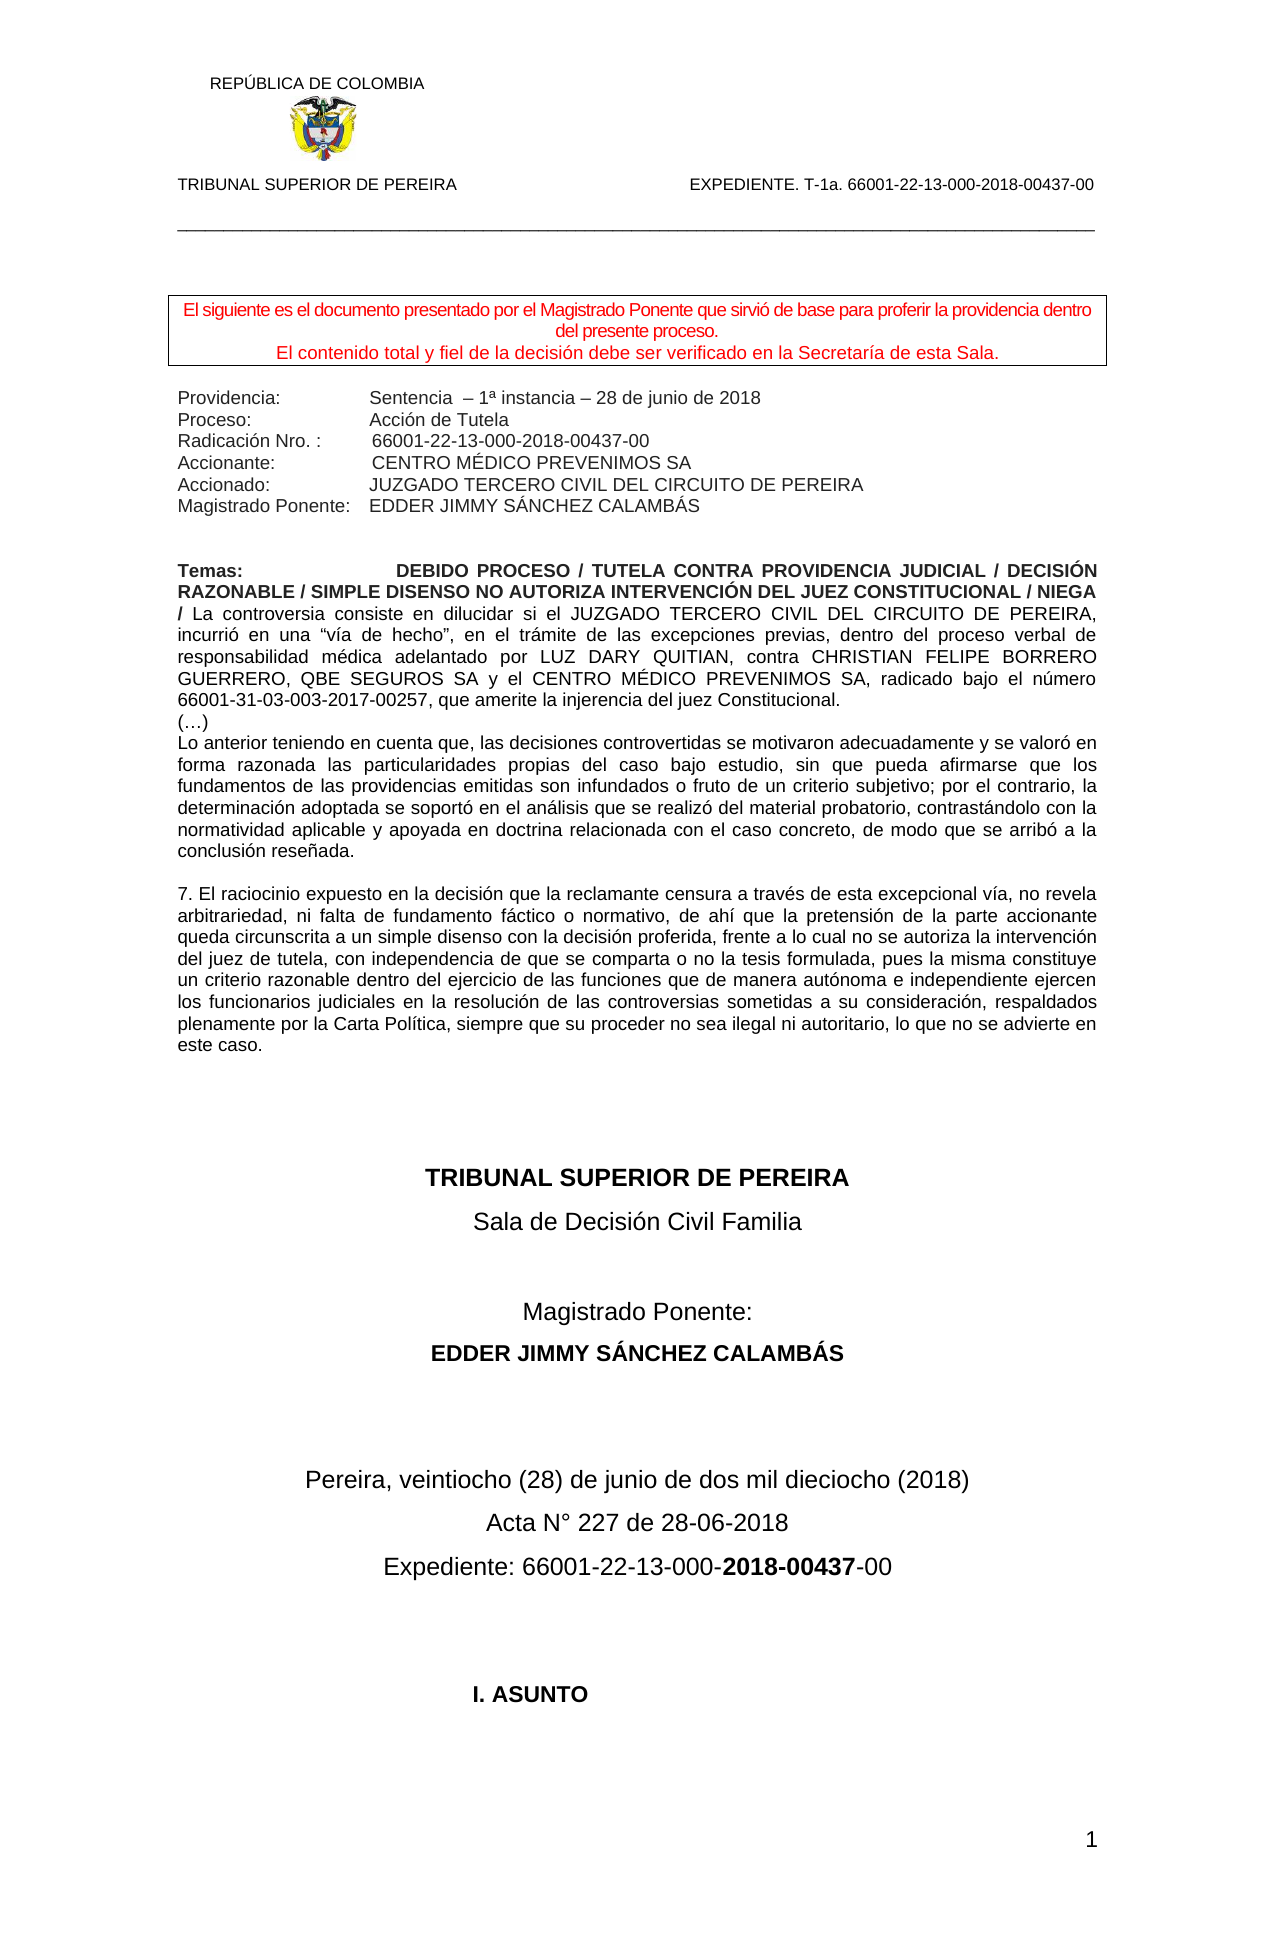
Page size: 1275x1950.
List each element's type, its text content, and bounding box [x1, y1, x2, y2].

text TRIBUNAL SUPERIOR DE PEREIRA [177, 1163, 1098, 1192]
text (…) [177, 711, 1098, 732]
text Magistrado Ponente: [177, 1296, 1098, 1325]
text Providencia: Sentencia – 1ª instancia – 28 de junio de 2018 [177, 387, 1098, 409]
picture [289, 96, 357, 161]
text Accionante: CENTRO MÉDICO PREVENIMOS SA [177, 452, 1098, 473]
text EDDER JIMMY SÁNCHEZ CALAMBÁS [177, 1339, 1098, 1366]
text Accionado: JUZGADO TERCERO CIVIL DEL CIRCUITO DE PEREIRA [177, 473, 1098, 495]
text Radicación Nro. : 66001-22-13-000-2018-00437-00 [177, 430, 1098, 452]
text Lo anterior teniendo en cuenta que, las decisiones controvertidas se motivaron adecuadamente y se valoró en forma razonada las particularidades propias del caso bajo estudio, sin que pueda afirmarse que los fundamentos de las providencias emitidas son infundados o fruto de un criterio subjetivo; por el contrario, la determinación adoptada se soportó en el análisis que se realizó del material probatorio, contrastándolo con la normatividad aplicable y apoyada en doctrina relacionada con el caso concreto, de modo que se arribó a la conclusión reseñada. [177, 732, 1098, 861]
text El contenido total y fiel de la decisión debe ser verificado en la Secretaría de esta Sala. [169, 338, 1106, 365]
text Expediente: 66001-22-13-000-2018-00437-00 [177, 1552, 1098, 1580]
text Proceso: Acción de Tutela [177, 409, 1098, 430]
text Temas: DEBIDO PROCESO / TUTELA CONTRA PROVIDENCIA JUDICIAL / DECISIÓN RAZONABLE / SIMPLE DISENSO NO AUTORIZA INTERVENCIÓN DEL JUEZ CONSTITUCIONAL / NIEGA / La controversia consiste en dilucidar si el JUZGADO TERCERO CIVIL DEL CIRCUITO DE PEREIRA, incurrió en una “vía de hecho”, en el trámite de las excepciones previas, dentro del proceso verbal de responsabilidad médica adelantado por LUZ DARY QUITIAN, contra CHRISTIAN FELIPE BORRERO GUERRERO, QBE SEGUROS SA y el CENTRO MÉDICO PREVENIMOS SA, radicado bajo el número 66001-31-03-003-2017-00257, que amerite la injerencia del juez Constitucional. [177, 559, 1098, 711]
text Magistrado Ponente: EDDER JIMMY SÁNCHEZ CALAMBÁS [177, 495, 1098, 516]
text Pereira, veintiocho (28) de junio de dos mil dieciocho (2018) [177, 1465, 1098, 1494]
text 7. El raciocinio expuesto en la decisión que la reclamante censura a través de esta excepcional vía, no revela arbitrariedad, ni falta de fundamento fáctico o normativo, de ahí que la pretensión de la parte accionante queda circunscrita a un simple disenso con la decisión proferida, frente a lo cual no se autoriza la intervención del juez de tutela, con independencia de que se comparta o no la tesis formulada, pues la misma constituye un criterio razonable dentro del ejercicio de las funciones que de manera autónoma e independiente ejercen los funcionarios judiciales en la resolución de las controversias sometidas a su consideración, respaldados plenamente por la Carta Política, siempre que su proceder no sea ilegal ni autoritario, lo que no se advierte en este caso. [177, 883, 1098, 1056]
text Acta N° 227 de 28-06-2018 [177, 1508, 1098, 1537]
text Sala de Decisión Civil Familia [177, 1206, 1098, 1235]
text El siguiente es el documento presentado por el Magistrado Ponente que sirvió de base para proferir la providencia dentro del presente proceso. [169, 296, 1106, 338]
text I. ASUNTO [310, 1681, 1098, 1707]
